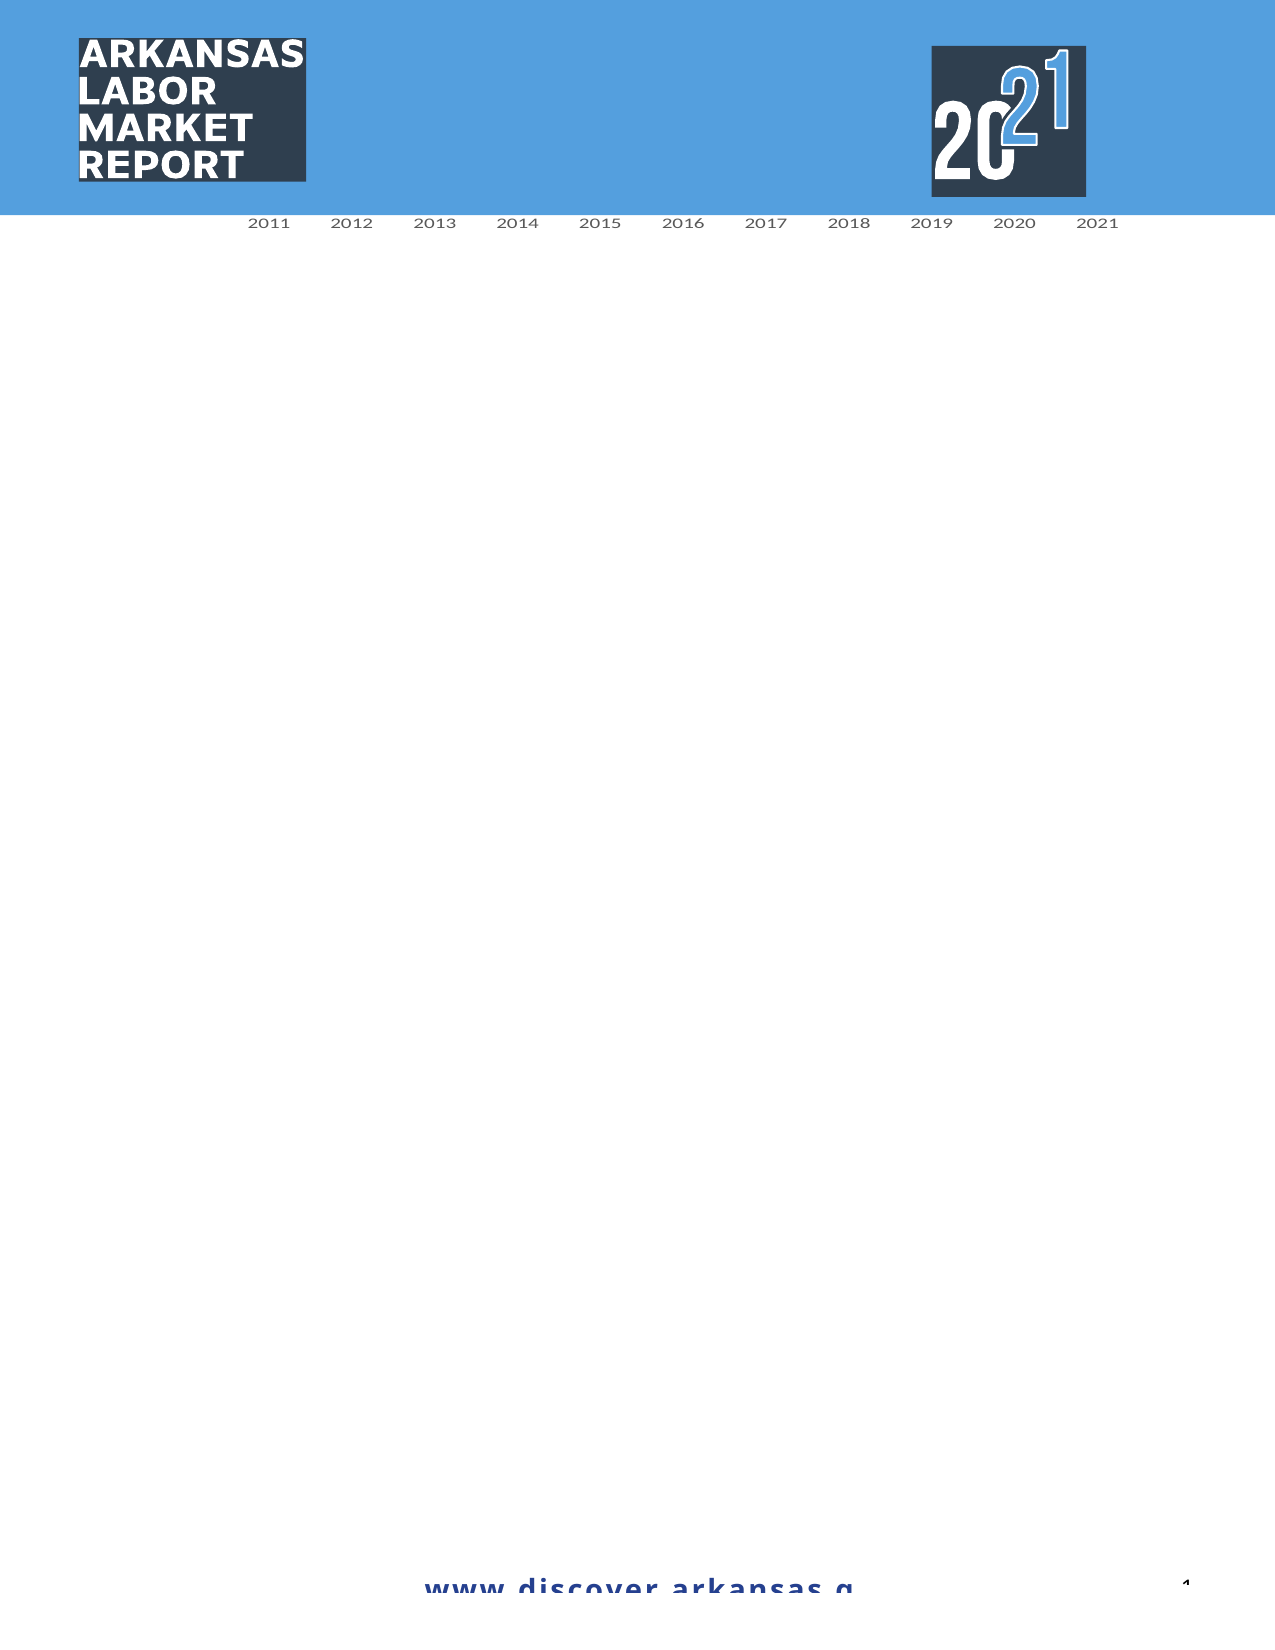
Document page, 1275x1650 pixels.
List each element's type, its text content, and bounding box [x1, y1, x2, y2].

text 2011 2012 2013 2014 2015 2016 2017 2018 2019 2020 2021 [247, 214, 1214, 232]
